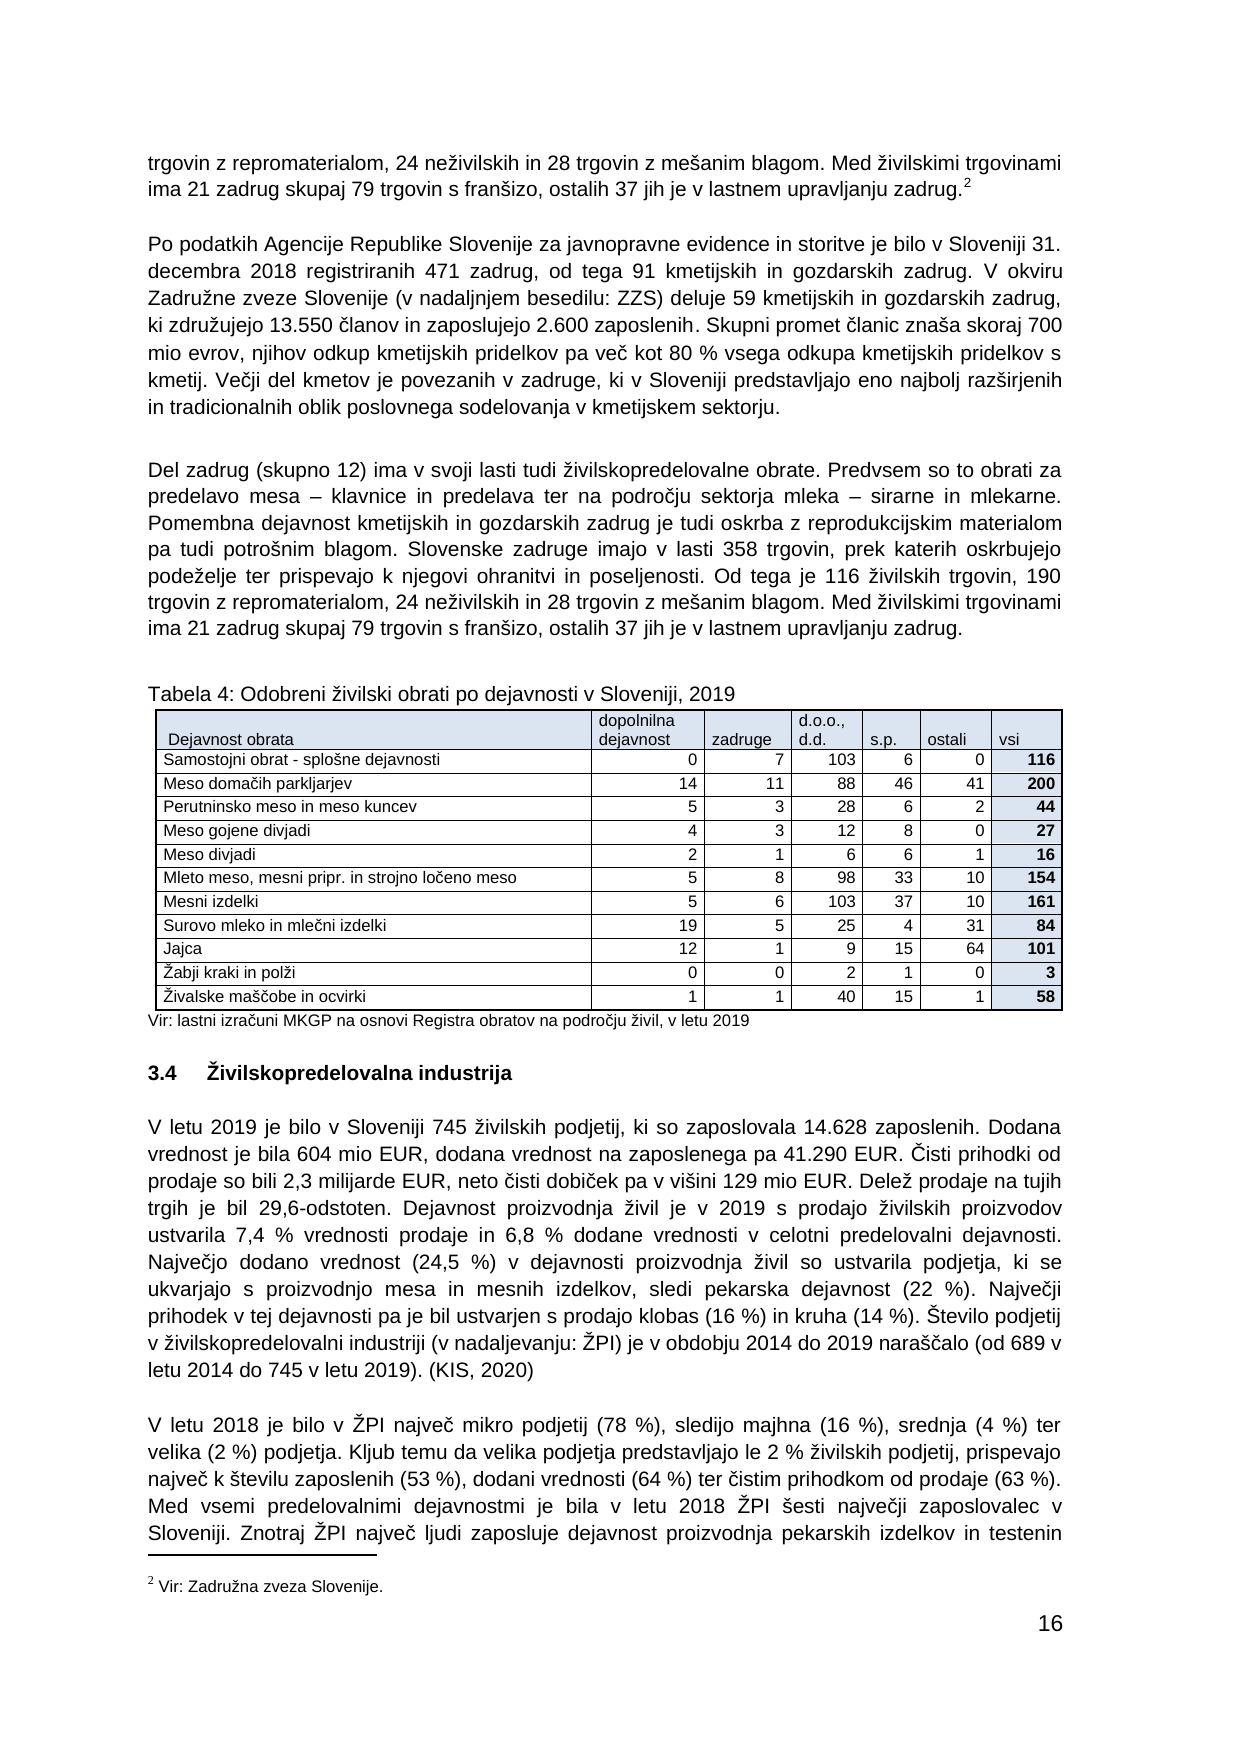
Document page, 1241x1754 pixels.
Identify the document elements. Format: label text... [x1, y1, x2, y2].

table_cell 12 [592, 939, 704, 962]
table_cell 5 [592, 892, 704, 914]
table_cell Meso domačih parkljarjev [157, 774, 591, 796]
table_cell 16 [992, 845, 1061, 867]
table_header s.p. [863, 711, 920, 749]
table_cell 10 [921, 868, 991, 891]
table_cell 200 [992, 774, 1061, 796]
table_cell Mesni izdelki [157, 892, 591, 914]
table_cell 6 [863, 750, 920, 772]
table_cell 6 [863, 845, 920, 867]
text Po podatkih Agencije Republike Slovenije za javnopravne evidence in storitve je bilo v Sloveniji 31. decembra 2018 registriranih 471 zadrug, od tega 91 kmetijskih in gozdarskih zadrug. V okviru Zadružne zveze Slovenije (v nadaljnjem besedilu: ZZS) deluje 59 kmetijskih in gozdarskih zadrug, ki združujejo 13.550 članov in zaposlujejo 2.600 zaposlenih. Skupni promet članic znaša skoraj 700 mio evrov, njihov odkup kmetijskih pridelkov pa več kot 80 % vsega odkupa kmetijskih pridelkov s kmetij. Večji del kmetov je povezanih v zadruge, ki v Sloveniji predstavljajo eno najbolj razširjenih in tradicionalnih oblik poslovnega sodelovanja v kmetijskem sektorju. [148, 229, 1063, 418]
table_cell Jajca [157, 939, 591, 962]
table_cell Živalske maščobe in ocvirki [157, 986, 591, 1009]
table_cell 5 [592, 868, 704, 891]
table_cell 41 [921, 774, 991, 796]
subtitle Živilskopredelovalna industrija [148, 1057, 1063, 1084]
table_cell 31 [921, 915, 991, 938]
table_cell 8 [863, 821, 920, 843]
table_cell 28 [792, 797, 862, 820]
table_cell 25 [792, 915, 862, 938]
table_cell 8 [705, 868, 791, 891]
table_header dopolnilna dejavnost [592, 711, 704, 749]
table_header ostali [921, 711, 991, 749]
table_header Dejavnost obrata [157, 711, 591, 749]
table_cell 6 [705, 892, 791, 914]
table_cell Surovo mleko in mlečni izdelki [157, 915, 591, 938]
table_cell 3 [705, 821, 791, 843]
table_header d.o.o., d.d. [792, 711, 862, 749]
text Del zadrug (skupno 12) ima v svoji lasti tudi živilskopredelovalne obrate. Predvsem so to obrati za predelavo mesa – klavnice in predelava ter na področju sektorja mleka – sirarne in mlekarne. Pomembna dejavnost kmetijskih in gozdarskih zadrug je tudi oskrba z reprodukcijskim materialom pa tudi potrošnim blagom. Slovenske zadruge imajo v lasti 358 trgovin, prek katerih oskrbujejo podeželje ter prispevajo k njegovi ohranitvi in poseljenosti. Od tega je 116 živilskih trgovin, 190 trgovin z repromaterialom, 24 neživilskih in 28 trgovin z mešanim blagom. Med živilskimi trgovinami ima 21 zadrug skupaj 79 trgovin s franšizo, ostalih 37 jih je v lastnem upravljanju zadrug. [148, 458, 1063, 640]
table_cell 0 [705, 963, 791, 985]
table_cell 4 [863, 915, 920, 938]
text Vir: lastni izračuni MKGP na osnovi Registra obratov na področju živil, v letu 2019 [148, 1011, 1063, 1030]
table_cell 7 [705, 750, 791, 772]
table_cell 103 [792, 892, 862, 914]
table_cell 103 [792, 750, 862, 772]
table_cell 2 [792, 963, 862, 985]
table_cell 0 [921, 963, 991, 985]
table_cell 101 [992, 939, 1061, 962]
table_cell 15 [863, 939, 920, 962]
table_cell 154 [992, 868, 1061, 891]
table_cell 9 [792, 939, 862, 962]
text V letu 2019 je bilo v Sloveniji 745 živilskih podjetij, ki so zaposlovala 14.628 zaposlenih. Dodana vrednost je bila 604 mio EUR, dodana vrednost na zaposlenega pa 41.290 EUR. Čisti prihodki od prodaje so bili 2,3 milijarde EUR, neto čisti dobiček pa v višini 129 mio EUR. Delež prodaje na tujih trgih je bil 29,6-odstoten. Dejavnost proizvodnja živil je v 2019 s prodajo živilskih proizvodov ustvarila 7,4 % vrednosti prodaje in 6,8 % dodane vrednosti v celotni predelovalni dejavnosti. Največjo dodano vrednost (24,5 %) v dejavnosti proizvodnja živil so ustvarila podjetja, ki se ukvarjajo s proizvodnjo mesa in mesnih izdelkov, sledi pekarska dejavnost (22 %). Največji prihodek v tej dejavnosti pa je bil ustvarjen s prodajo klobas (16 %) in kruha (14 %). Število podjetij v živilskopredelovalni industriji (v nadaljevanju: ŽPI) je v obdobju 2014 do 2019 naraščalo (od 689 v letu 2014 do 745 v letu 2019). (KIS, 2020) [148, 1111, 1063, 1382]
table_cell 88 [792, 774, 862, 796]
table_cell 2 [592, 845, 704, 867]
table_cell 1 [921, 845, 991, 867]
table_cell 5 [705, 915, 791, 938]
table_cell 6 [863, 797, 920, 820]
table_cell 1 [592, 986, 704, 1009]
table_cell 10 [921, 892, 991, 914]
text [148, 1409, 1063, 1545]
table_cell 15 [863, 986, 920, 1009]
table_cell 3 [705, 797, 791, 820]
text Tabela 4: Odobreni živilski obrati po dejavnosti v Sloveniji, 2019 [148, 682, 1063, 706]
table_cell 19 [592, 915, 704, 938]
table_cell 44 [992, 797, 1061, 820]
table_cell 84 [992, 915, 1061, 938]
table_cell 5 [592, 797, 704, 820]
table_cell 4 [592, 821, 704, 843]
table_cell 27 [992, 821, 1061, 843]
table_cell 14 [592, 774, 704, 796]
table_cell Perutninsko meso in meso kuncev [157, 797, 591, 820]
table_cell 37 [863, 892, 920, 914]
table_cell Meso gojene divjadi [157, 821, 591, 843]
table_cell 98 [792, 868, 862, 891]
table_cell 0 [921, 750, 991, 772]
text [148, 148, 1063, 202]
table_cell 0 [921, 821, 991, 843]
table_header vsi [992, 711, 1061, 749]
table_cell 116 [992, 750, 1061, 772]
table_cell Žabji kraki in polži [157, 963, 591, 985]
table_cell 1 [921, 986, 991, 1009]
table_cell 46 [863, 774, 920, 796]
table_cell Mleto meso, mesni pripr. in strojno ločeno meso [157, 868, 591, 891]
table_cell 6 [792, 845, 862, 867]
table_cell Samostojni obrat - splošne dejavnosti [157, 750, 591, 772]
table_cell 11 [705, 774, 791, 796]
table_cell 1 [705, 845, 791, 867]
table_cell 3 [992, 963, 1061, 985]
table_header zadruge [705, 711, 791, 749]
table_cell 0 [592, 963, 704, 985]
table_cell 2 [921, 797, 991, 820]
table_cell 1 [705, 939, 791, 962]
table_cell 161 [992, 892, 1061, 914]
table_cell Meso divjadi [157, 845, 591, 867]
table_cell 0 [592, 750, 704, 772]
table_cell 40 [792, 986, 862, 1009]
table_cell 1 [705, 986, 791, 1009]
table_cell 1 [863, 963, 920, 985]
table_cell 64 [921, 939, 991, 962]
table_cell 33 [863, 868, 920, 891]
table_cell 58 [992, 986, 1061, 1009]
table_cell 12 [792, 821, 862, 843]
